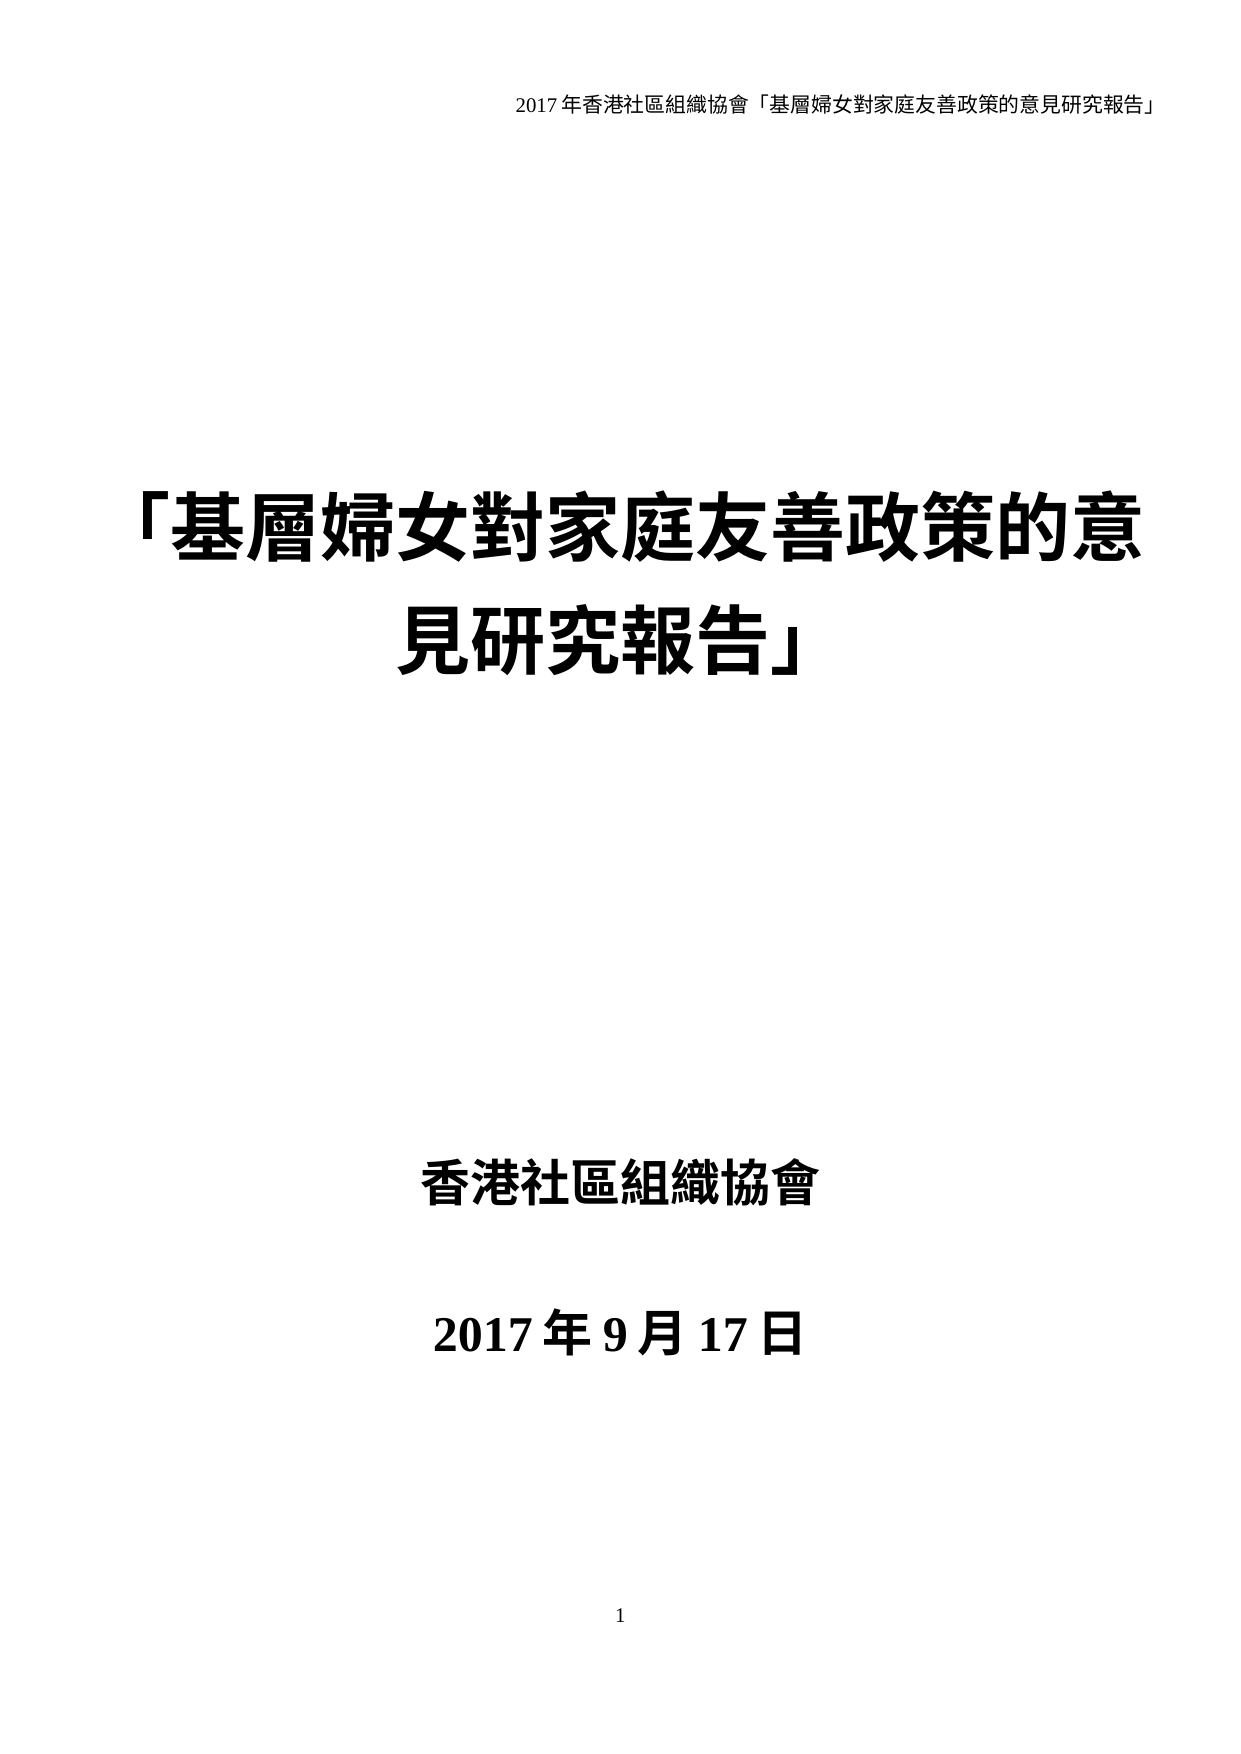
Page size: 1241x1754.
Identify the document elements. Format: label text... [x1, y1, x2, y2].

text 香港社區組織協會 [75, 1142, 1165, 1217]
text 「基層婦女對家庭友善政策的意見研究報告」 [75, 467, 1165, 692]
text 2017年9月17日 [75, 1292, 1165, 1367]
